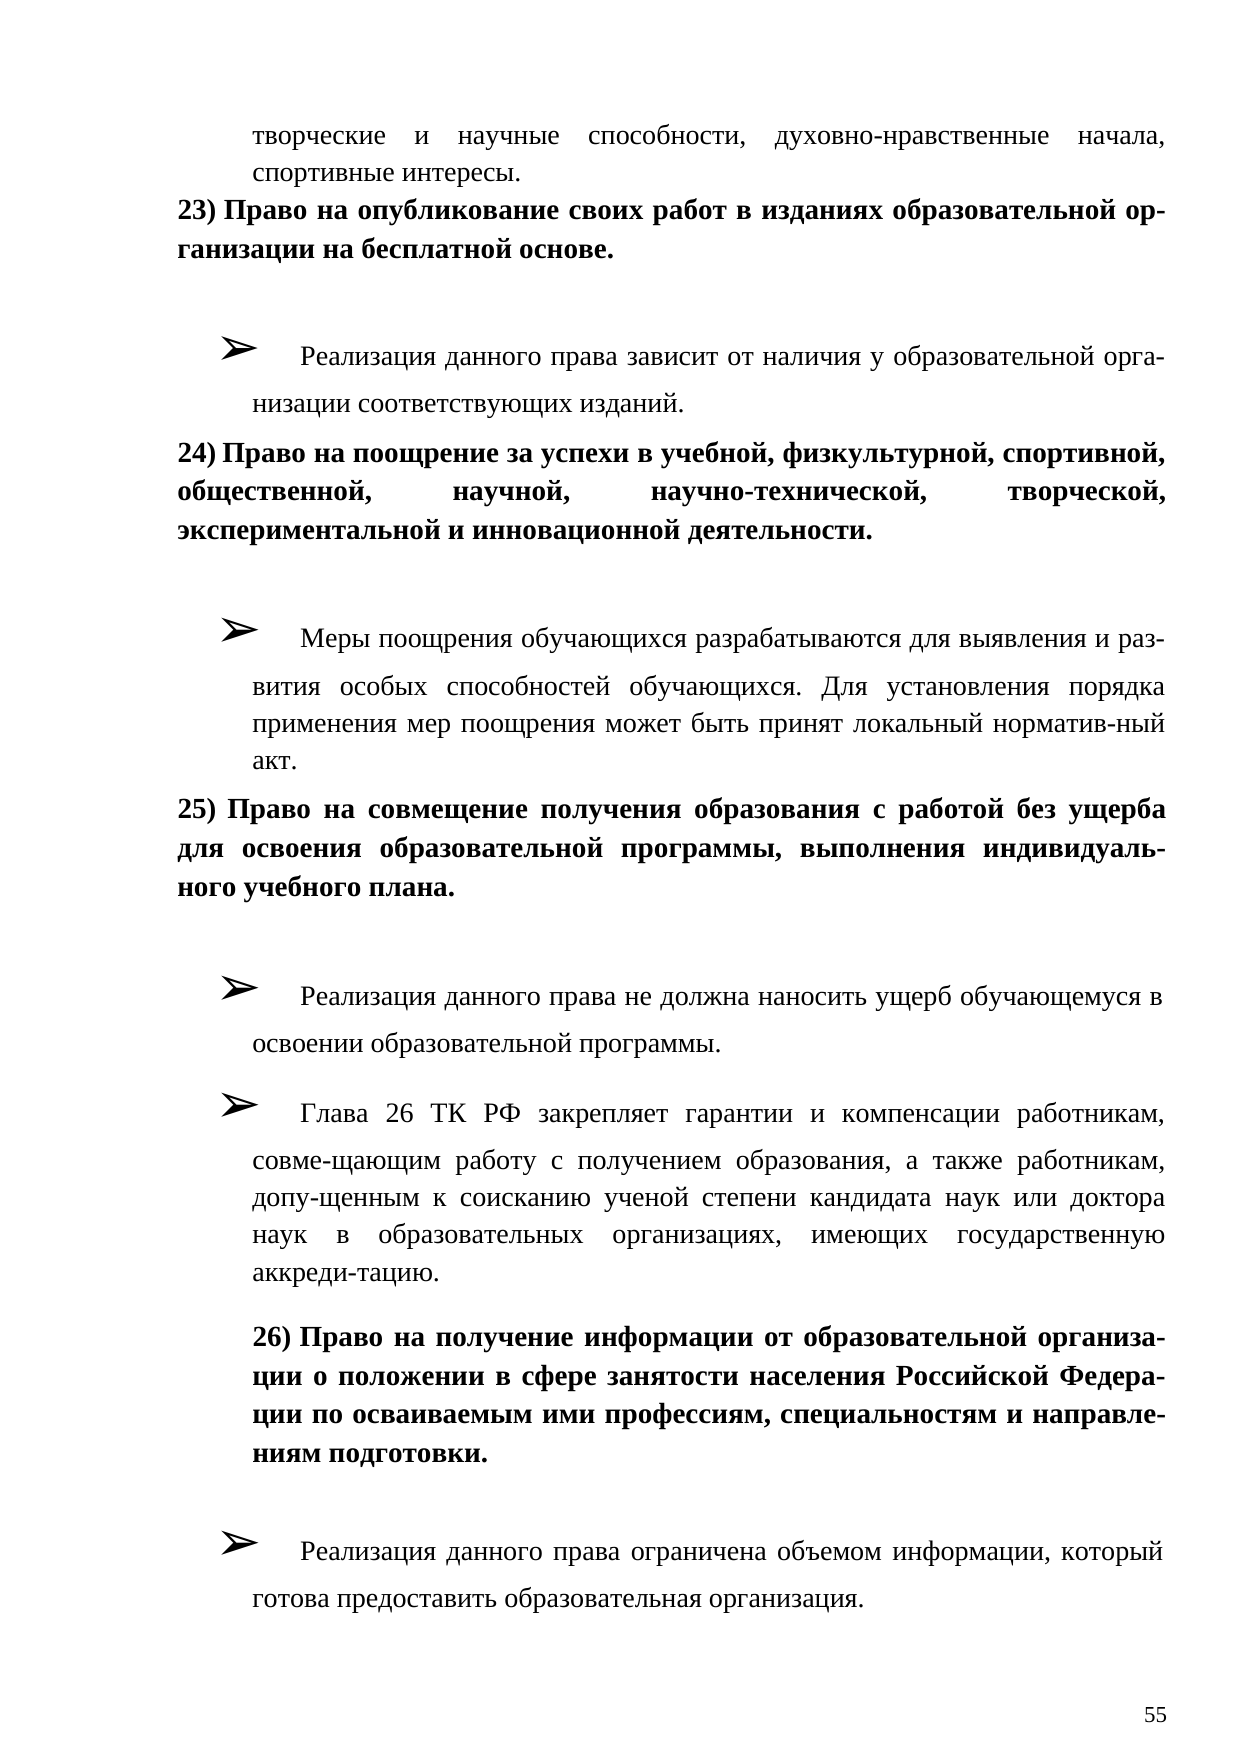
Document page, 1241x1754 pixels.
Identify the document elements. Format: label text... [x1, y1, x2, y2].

list Право на совмещение получения образования с работой без ущерба для освоения образовательной программы, выполнения индивидуаль-ного учебного плана. [177, 792, 1167, 902]
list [215, 118, 1167, 187]
list Меры поощрения обучающихся разрабатываются для выявления и раз-вития особых способностей обучающихся. Для установления порядка применения мер поощрения может быть принят локальный норматив-ный акт. [215, 589, 1167, 776]
list Реализация данного права ограничена объемом информации, который готова предоставить образовательная организация. [215, 1501, 1164, 1613]
list Право на опубликование своих работ в изданиях образовательной ор-ганизации на бесплатной основе. [177, 192, 1167, 264]
list Реализация данного права не должна наносить ущерб обучающемуся в освоении образовательной программы. [215, 946, 1164, 1058]
list Право на получение информации от образовательной организа-ции о положении в сфере занятости населения Российской Федера-ции по осваиваемым ими профессиям, специальностям и направле-ниям подготовки. [252, 1319, 1167, 1468]
list Реализация данного права зависит от наличия у образовательной орга-низации соответствующих изданий. [215, 308, 1167, 419]
list Право на поощрение за успехи в учебной, физкультурной, спортивной, общественной, научной, научно-технической, творческой, экспериментальной и инновационной деятельности. [177, 435, 1167, 545]
list Глава 26 ТК РФ закрепляет гарантии и компенсации работникам, совме-щающим работу с получением образования, а также работникам, допу-щенным к соисканию ученой степени кандидата наук или доктора наук в образовательных организациях, имеющих государственную аккреди-тацию. [215, 1063, 1167, 1287]
